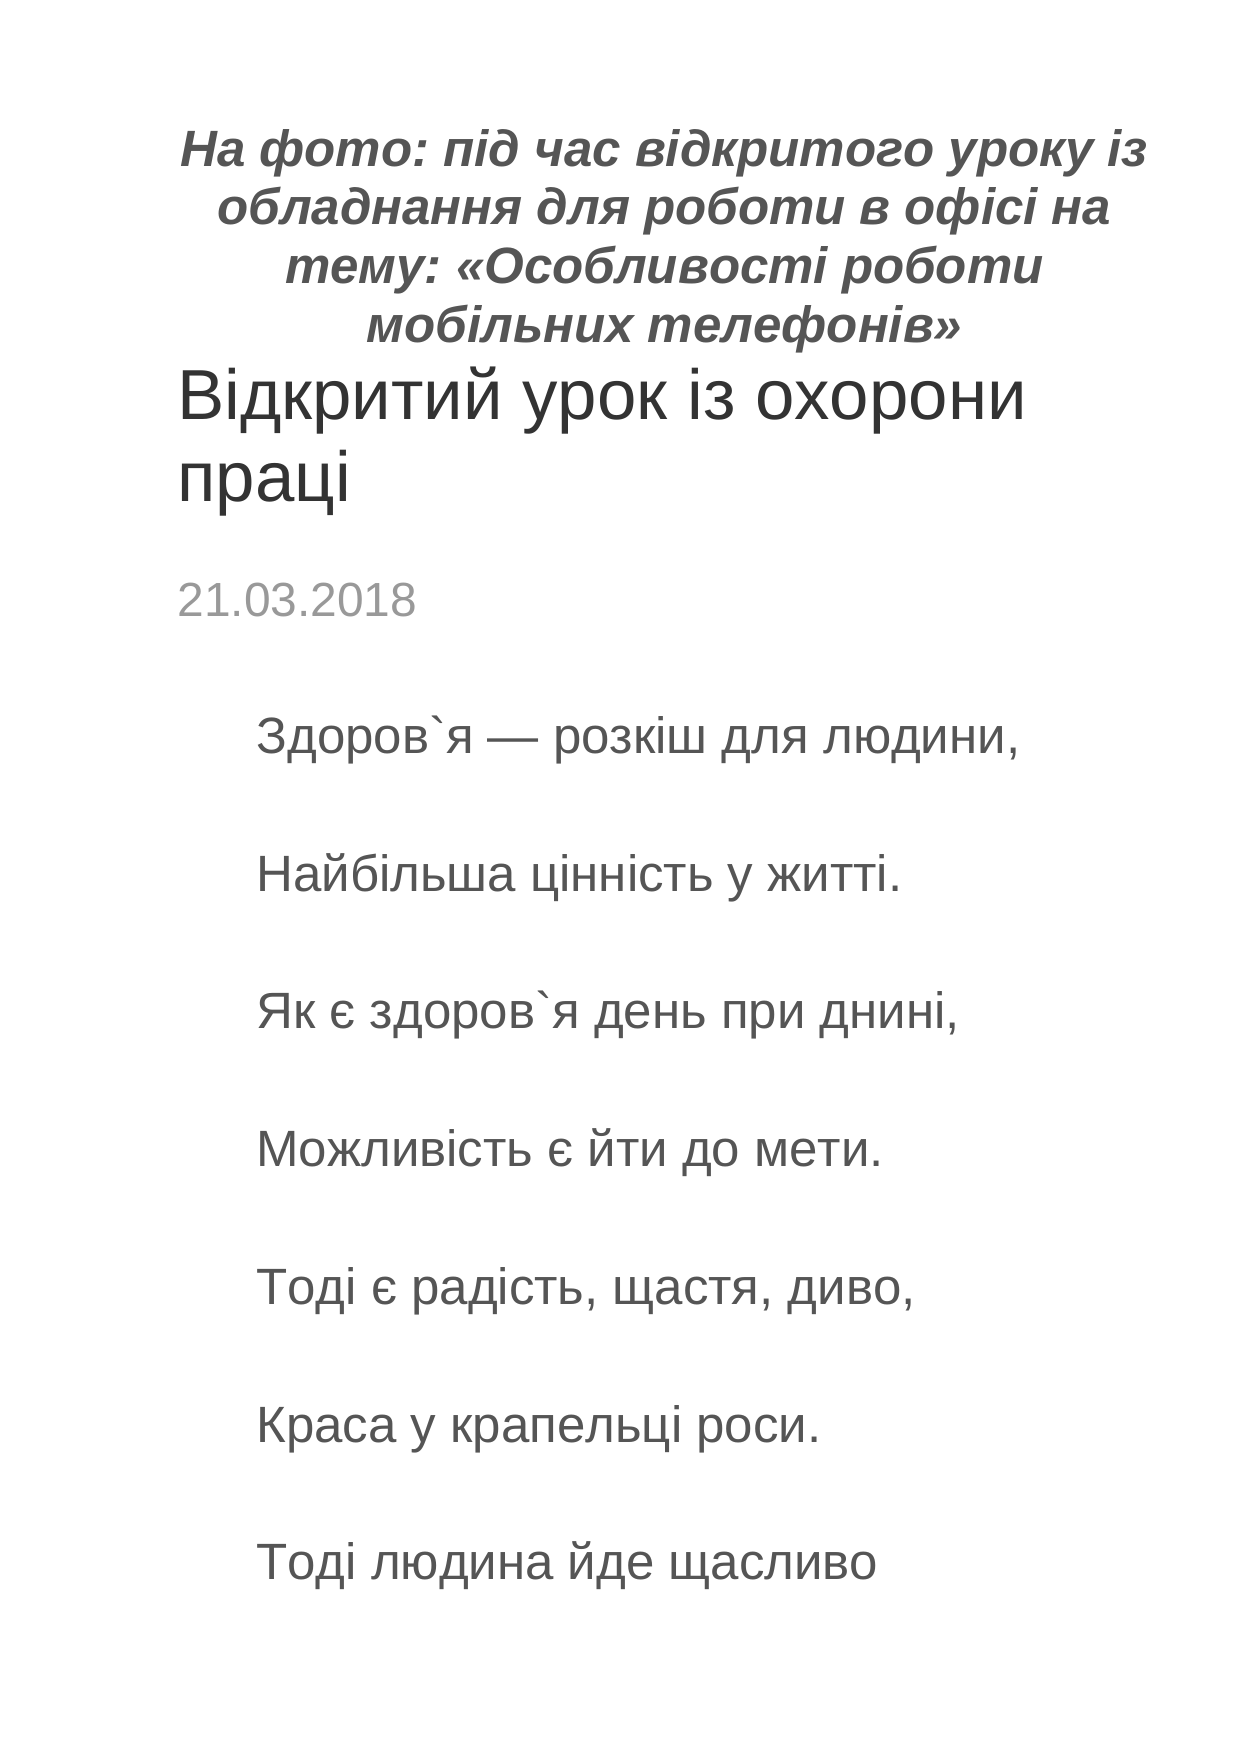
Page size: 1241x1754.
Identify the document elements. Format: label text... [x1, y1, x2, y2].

text Як є здоров`я день при днині, [177, 981, 1152, 1040]
text Тоді є радість, щастя, диво, [177, 1256, 1152, 1315]
text На фото: під час відкритого уроку із обладнання для роботи в офісі на тему: «Особливості роботи мобільних телефонів» [177, 118, 1152, 353]
text Найбільша цінність у житті. [177, 843, 1152, 902]
text Відкритий урок із охорони праці [177, 353, 1152, 516]
text Здоров`я — розкіш для людини, [177, 706, 1152, 764]
text Краса у крапельці роси. [177, 1394, 1152, 1453]
text 21.03.2018 [177, 556, 1152, 627]
text Тоді людина йде щасливо [177, 1532, 1152, 1591]
text Можливість є йти до мети. [177, 1119, 1152, 1177]
